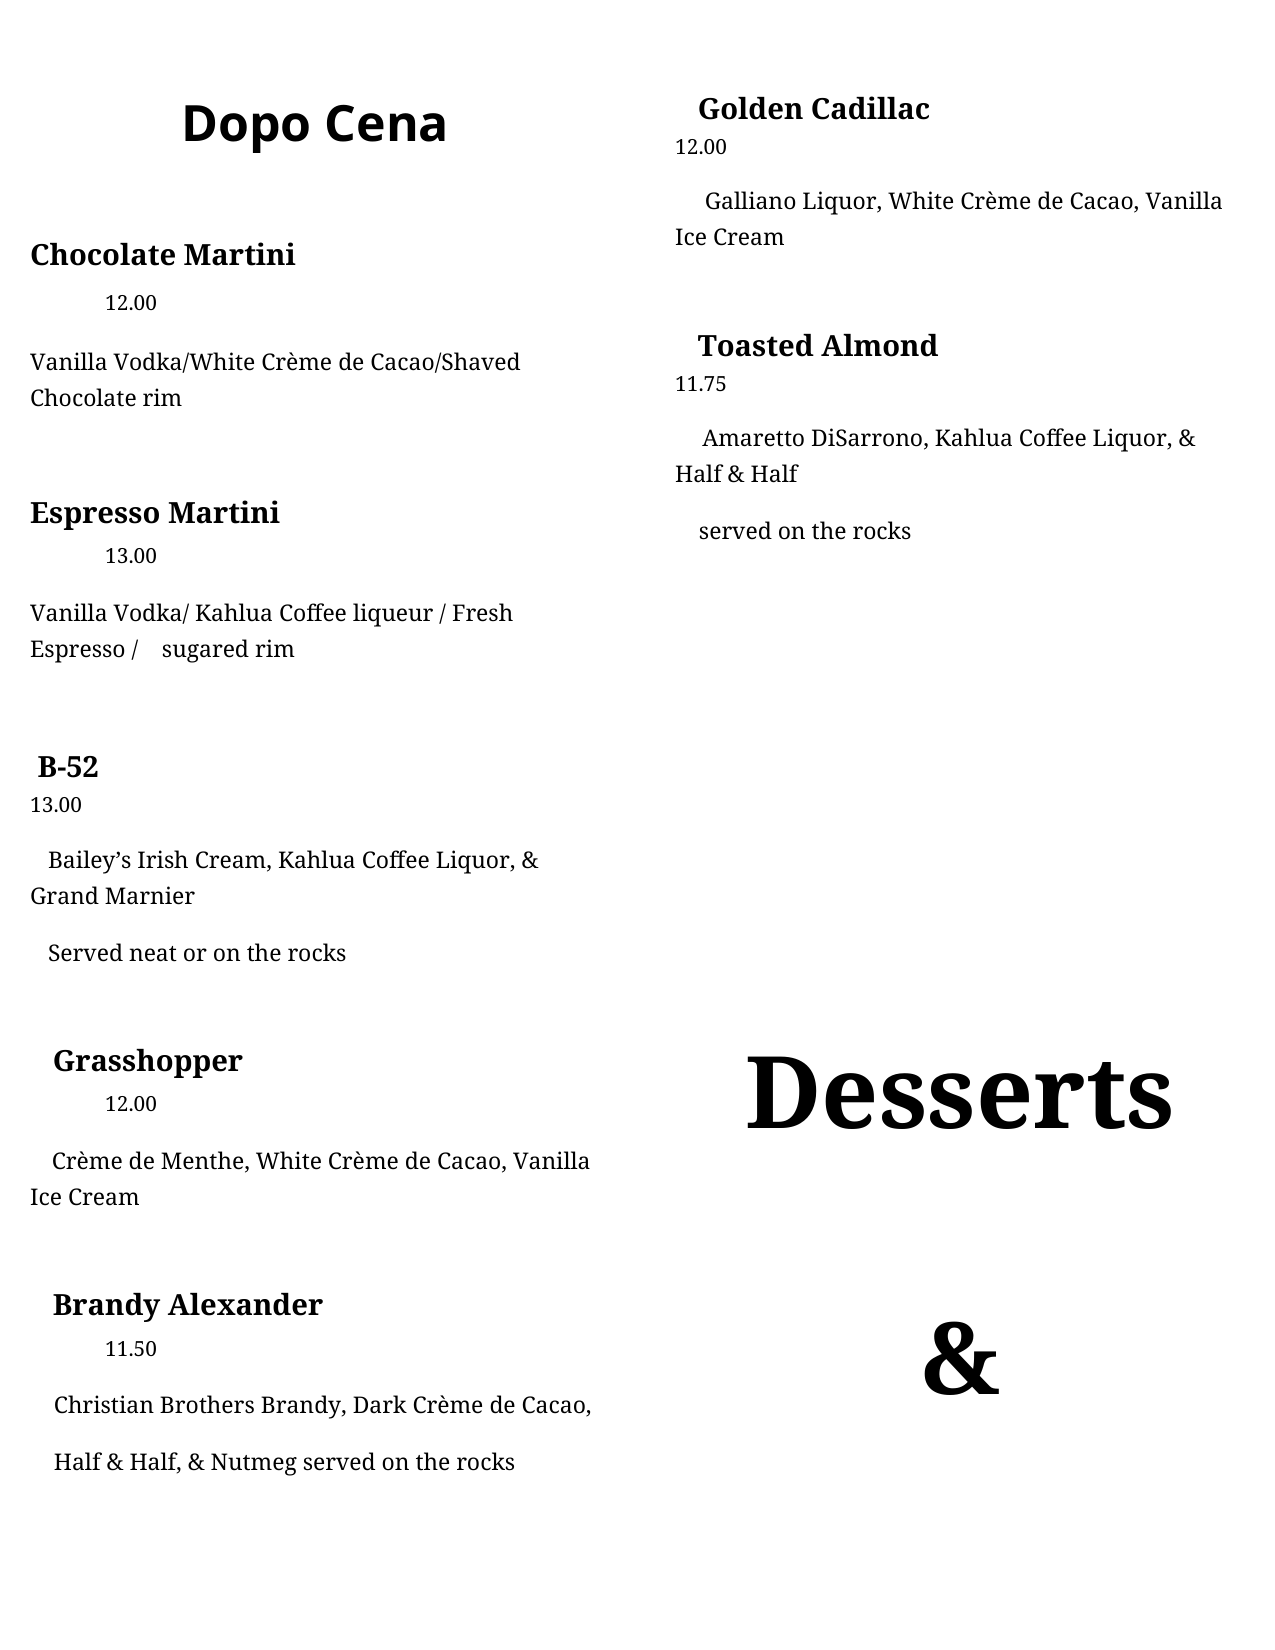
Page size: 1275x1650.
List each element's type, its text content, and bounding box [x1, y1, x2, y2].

text Grasshopper 12.00 [30, 1040, 600, 1119]
text Galliano Liquor, White Crème de Cacao, Vanilla Ice Cream [675, 185, 1245, 252]
text Amaretto DiSarrono, Kahlua Coffee Liquor, & Half & Half [675, 422, 1245, 489]
text Brandy Alexander 11.50 [30, 1284, 600, 1363]
text & [675, 1288, 1245, 1424]
text Vanilla Vodka/ Kahlua Coffee liqueur / Fresh Espresso / sugared rim [30, 597, 600, 664]
text Chocolate Martini 12.00 [30, 234, 600, 319]
text Vanilla Vodka/White Crème de Cacao/Shaved Chocolate rim [30, 346, 600, 413]
text Espresso Martini 13.00 [30, 492, 600, 571]
text Dopo Cena [30, 88, 600, 156]
text Crème de Menthe, White Crème de Cacao, Vanilla Ice Cream [30, 1145, 600, 1212]
text Half & Half, & Nutmeg served on the rocks [30, 1446, 600, 1477]
text Bailey’s Irish Cream, Kahlua Coffee Liquor, & Grand Marnier [30, 844, 600, 911]
text served on the rocks [675, 515, 1245, 546]
text Served neat or on the rocks [30, 937, 600, 968]
text Toasted Almond 11.75 [675, 325, 1245, 397]
text Christian Brothers Brandy, Dark Crème de Cacao, [30, 1389, 600, 1421]
text Desserts [675, 1021, 1245, 1157]
text Golden Cadillac 12.00 [675, 88, 1245, 160]
text B-52 13.00 [30, 747, 600, 819]
